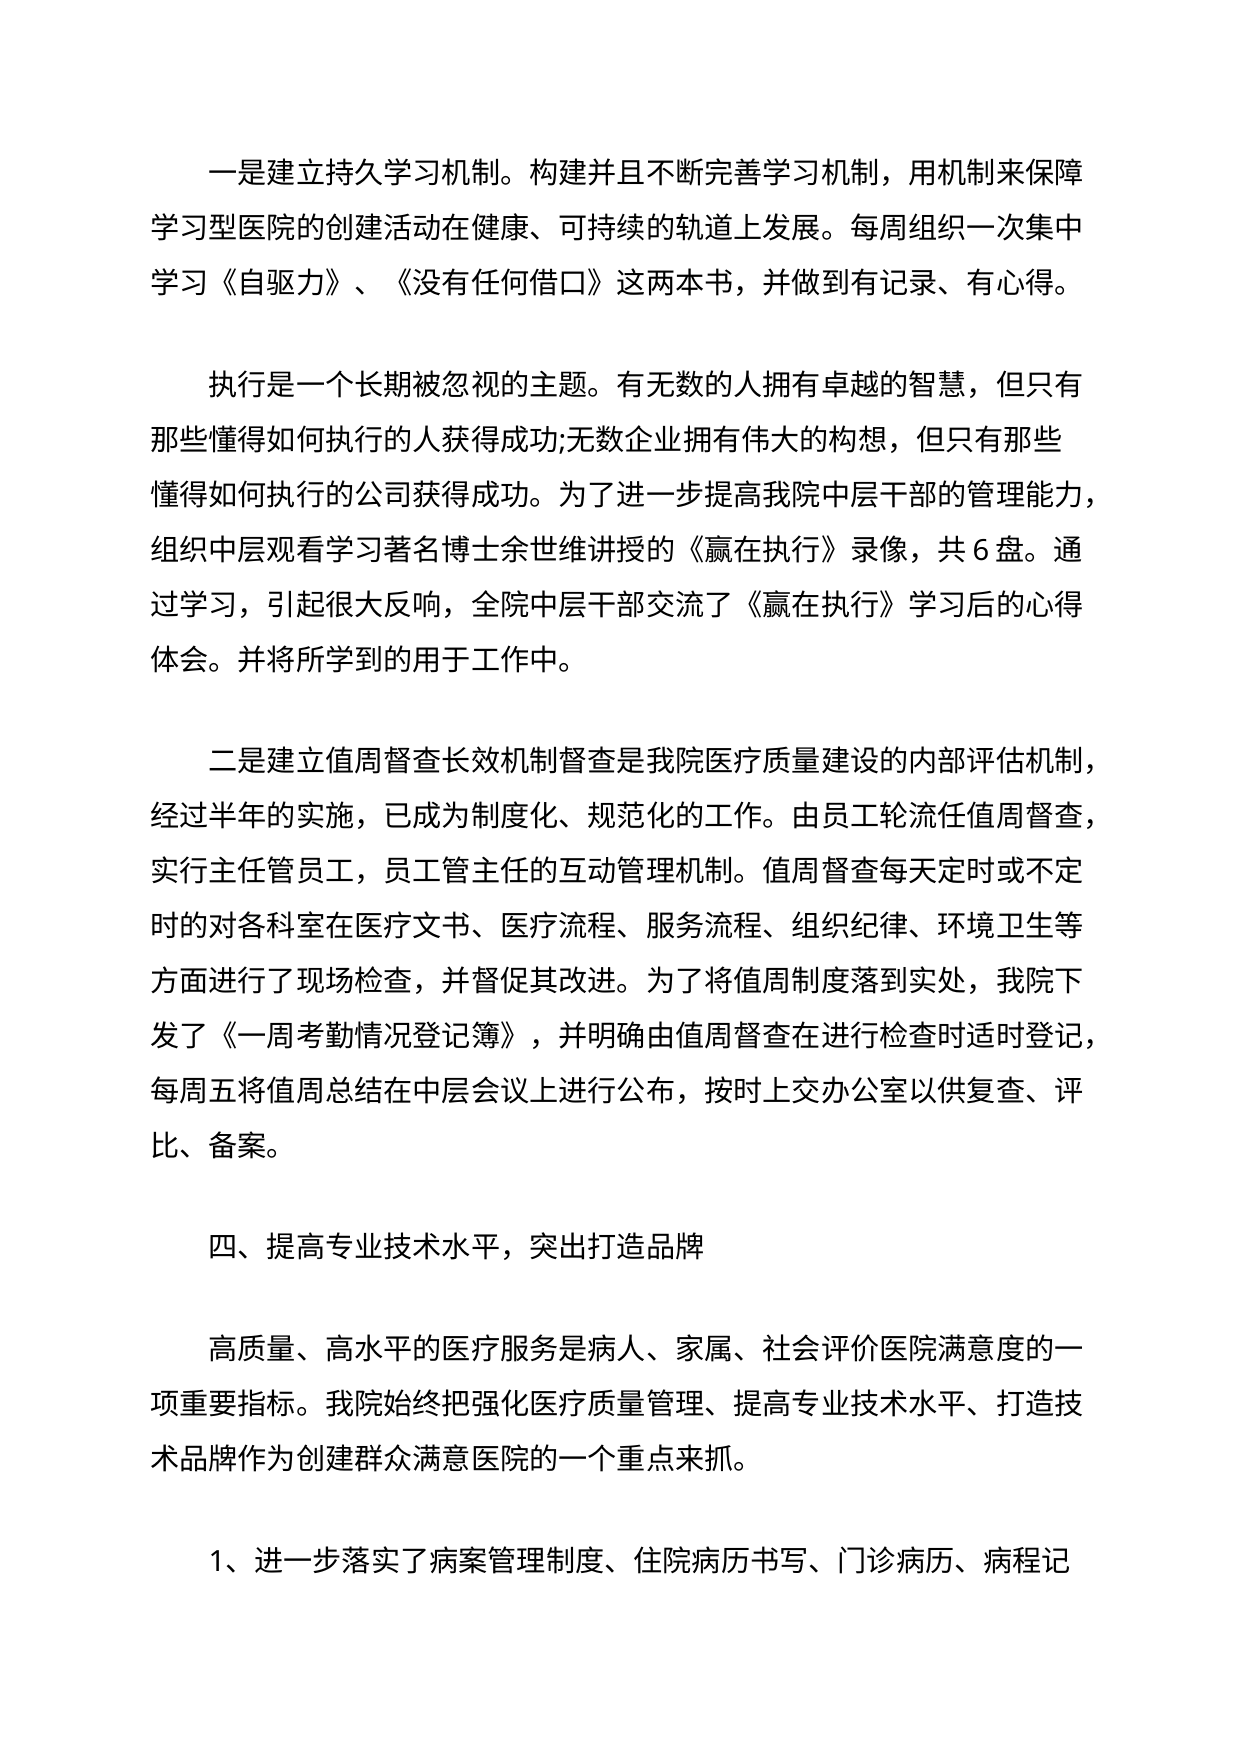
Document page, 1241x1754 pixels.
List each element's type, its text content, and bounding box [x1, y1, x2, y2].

text 一是建立持久学习机制。构建并且不断完善学习机制，用机制来保障学习型医院的创建活动在健康、可持续的轨道上发展。每周组织一次集中学习《自驱力》、《没有任何借口》这两本书，并做到有记录、有心得。 [150, 150, 1090, 302]
text 二是建立值周督查长效机制督查是我院医疗质量建设的内部评估机制，经过半年的实施，已成为制度化、规范化的工作。由员工轮流任值周督查，实行主任管员工，员工管主任的互动管理机制。值周督查每天定时或不定时的对各科室在医疗文书、医疗流程、服务流程、组织纪律、环境卫生等方面进行了现场检查，并督促其改进。为了将值周制度落到实处，我院下发了《一周考勤情况登记簿》，并明确由值周督查在进行检查时适时登记，每周五将值周总结在中层会议上进行公布，按时上交办公室以供复查、评比、备案。 [150, 738, 1090, 1164]
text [150, 1537, 1090, 1580]
text 执行是一个长期被忽视的主题。有无数的人拥有卓越的智慧，但只有那些懂得如何执行的人获得成功;无数企业拥有伟大的构想，但只有那些懂得如何执行的公司获得成功。为了进一步提高我院中层干部的管理能力，组织中层观看学习著名博士余世维讲授的《赢在执行》录像，共6盘。通过学习，引起很大反响，全院中层干部交流了《赢在执行》学习后的心得体会。并将所学到的用于工作中。 [150, 362, 1090, 678]
text 高质量、高水平的医疗服务是病人、家属、社会评价医院满意度的一项重要指标。我院始终把强化医疗质量管理、提高专业技术水平、打造技术品牌作为创建群众满意医院的一个重点来抓。 [150, 1326, 1090, 1478]
text 四、提高专业技术水平，突出打造品牌 [150, 1224, 1090, 1266]
